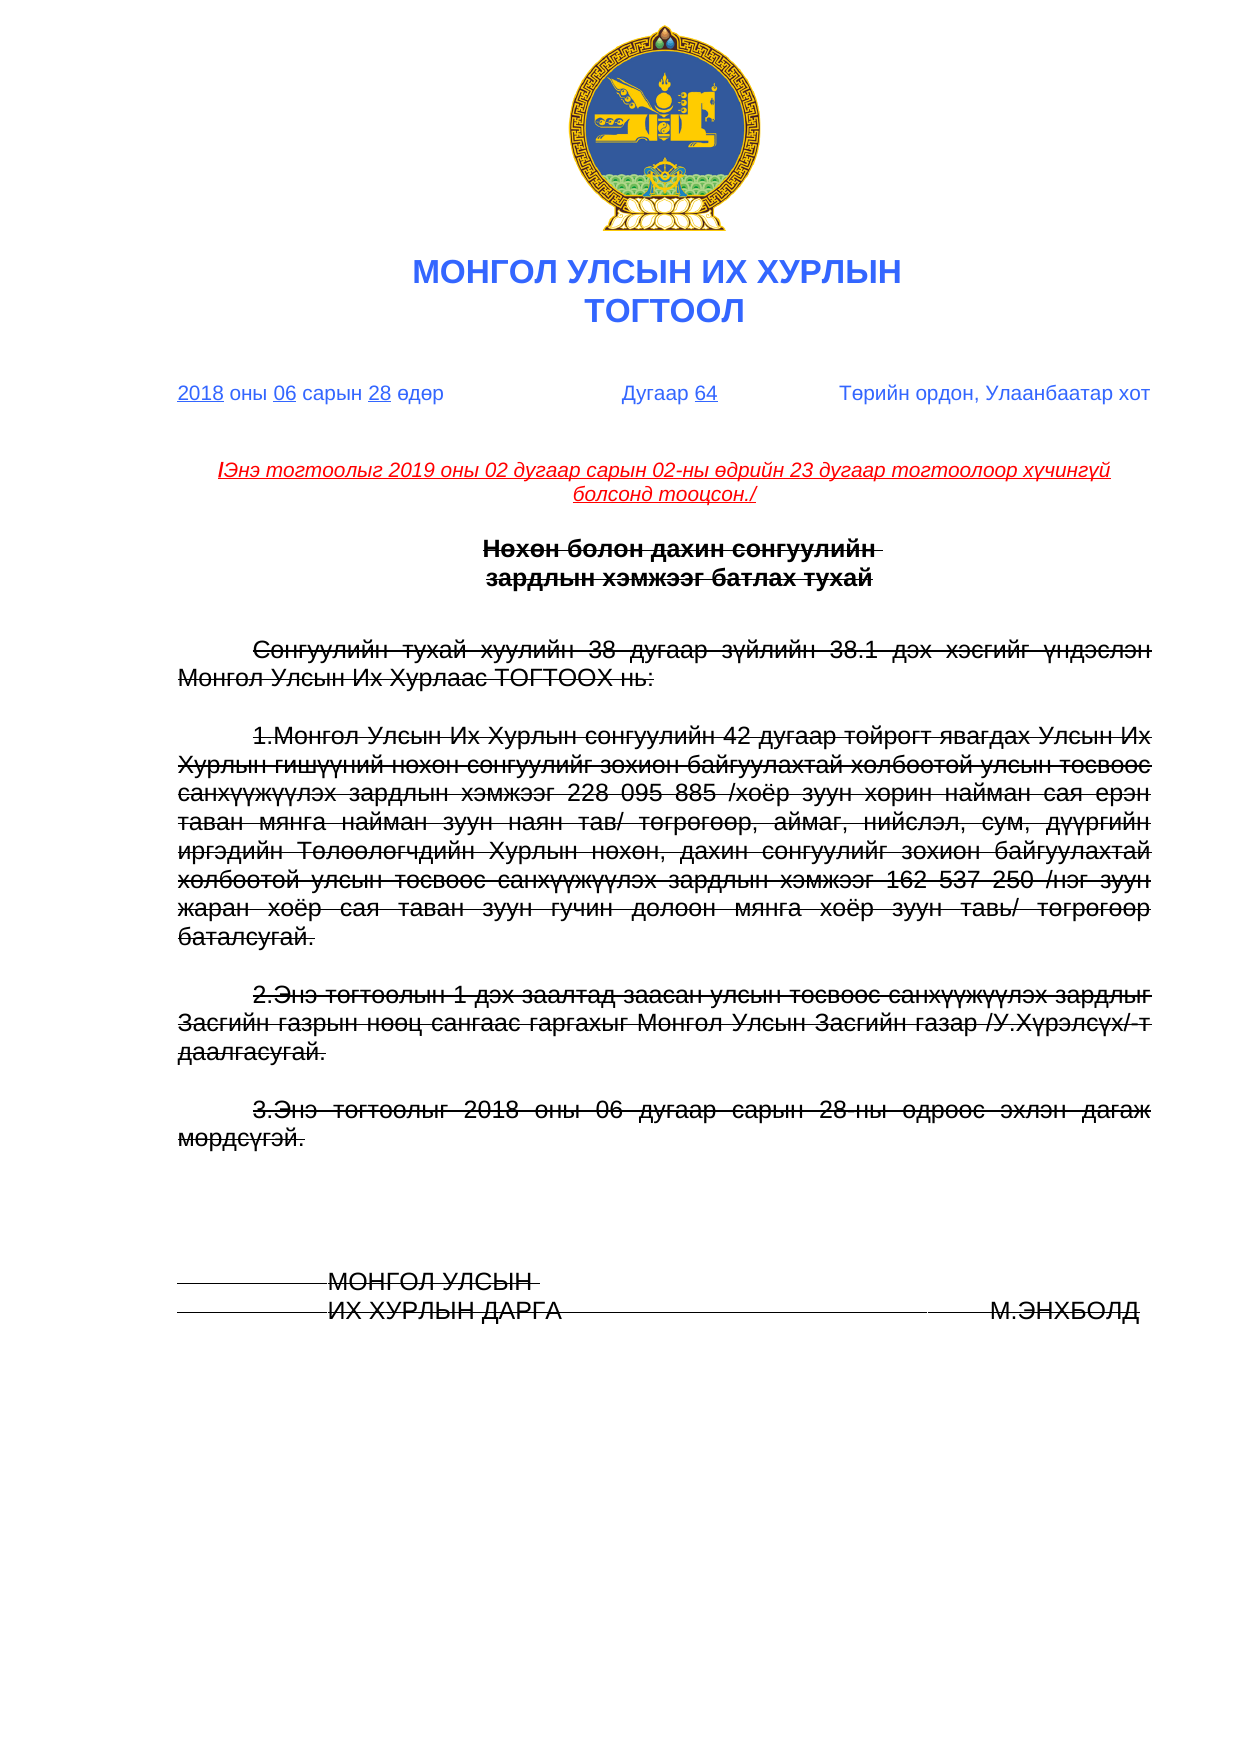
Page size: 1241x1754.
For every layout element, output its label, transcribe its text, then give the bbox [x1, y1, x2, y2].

picture [568, 24, 761, 231]
text Сонгуулийн тухай хуулийн 38 дугаар зүйлийн 38.1 дэх хэсгийг үндэслэн Монгол Улсын Их Хурлаас ТОГТООХ нь: [177, 635, 1152, 692]
title МОНГОЛ УЛСЫН ИХ ХУРЛЫН [162, 252, 1152, 291]
title /Энэ тогтоолыг 2019 оны 02 дугаар сарын 02-ны өдрийн 23 дугаар тогтоолоор хүчингүй болсонд тооцсон./ [177, 457, 1152, 505]
text Нөхөн болон дахин сонгуулийн [207, 534, 1152, 563]
text 2018 оны 06 сарын 28 өдөр Дугаар 64 Төрийн ордон, Улаанбаатар хот [177, 380, 1152, 404]
text зардлын хэмжээг батлах тухай [207, 563, 1152, 592]
text 2.Энэ тогтоолын 1 дэх заалтад заасан улсын төсвөөс санхүүжүүлэх зардлыг Засгийн газрын нөөц сангаас гаргахыг Монгол Улсын Засгийн газар /У.Хүрэлсүх/-т даалгасугай. [177, 1025, 1152, 1066]
subtitle ТОГТООЛ [177, 291, 1152, 329]
text 1.Монгол Улсын Их Хурлын сонгуулийн 42 дугаар тойрогт явагдах Улсын Их Хурлын гишүүний нөхөн сонгуулийг зохион байгуулахтай холбоотой улсын төсвөөс санхүүжүүлэх зардлын хэмжээг 228 095 885 /хоёр зуун хорин найман сая ерэн таван мянга найман зуун наян тав/ төгрөгөөр, аймаг, нийслэл, сум, дүүргийн иргэдийн Төлөөлөгчдийн Хурлын нөхөн, дахин сонгуулийг зохион байгуулахтай холбоотой улсын төсвөөс санхүүжүүлэх зардлын хэмжээг 162 537 250 /нэг зуун жаран хоёр сая таван зуун гучин долоон мянга хоёр зуун тавь/ төгрөгөөр баталсугай. [177, 721, 1152, 765]
text ИХ ХУРЛЫН ДАРГА М.ЭНХБОЛД [177, 1296, 1152, 1325]
text МОНГОЛ УЛСЫН [177, 1267, 1152, 1296]
text 1.Монгол Улсын Их Хурлын сонгуулийн 42 дугаар тойрогт явагдах Улсын Их Хурлын гишүүний нөхөн сонгуулийг зохион байгуулахтай холбоотой улсын төсвөөс санхүүжүүлэх зардлын хэмжээг 228 095 885 /хоёр зуун хорин найман сая ерэн таван мянга найман зуун наян тав/ төгрөгөөр, аймаг, нийслэл, сум, дүүргийн иргэдийн Төлөөлөгчдийн Хурлын нөхөн, дахин сонгуулийг зохион байгуулахтай холбоотой улсын төсвөөс санхүүжүүлэх зардлын хэмжээг 162 537 250 /нэг зуун жаран хоёр сая таван зуун гучин долоон мянга хоёр зуун тавь/ төгрөгөөр баталсугай. [177, 766, 1152, 852]
text 1.Монгол Улсын Их Хурлын сонгуулийн 42 дугаар тойрогт явагдах Улсын Их Хурлын гишүүний нөхөн сонгуулийг зохион байгуулахтай холбоотой улсын төсвөөс санхүүжүүлэх зардлын хэмжээг 228 095 885 /хоёр зуун хорин найман сая ерэн таван мянга найман зуун наян тав/ төгрөгөөр, аймаг, нийслэл, сум, дүүргийн иргэдийн Төлөөлөгчдийн Хурлын нөхөн, дахин сонгуулийг зохион байгуулахтай холбоотой улсын төсвөөс санхүүжүүлэх зардлын хэмжээг 162 537 250 /нэг зуун жаран хоёр сая таван зуун гучин долоон мянга хоёр зуун тавь/ төгрөгөөр баталсугай. [177, 853, 1152, 951]
text 2.Энэ тогтоолын 1 дэх заалтад заасан улсын төсвөөс санхүүжүүлэх зардлыг Засгийн газрын нөөц сангаас гаргахыг Монгол Улсын Засгийн газар /У.Хүрэлсүх/-т даалгасугай. [177, 980, 1152, 1024]
text 3.Энэ тогтоолыг 2018 оны 06 дугаар сарын 28-ны өдрөөс эхлэн дагаж мөрдсүгэй. [177, 1095, 1152, 1152]
